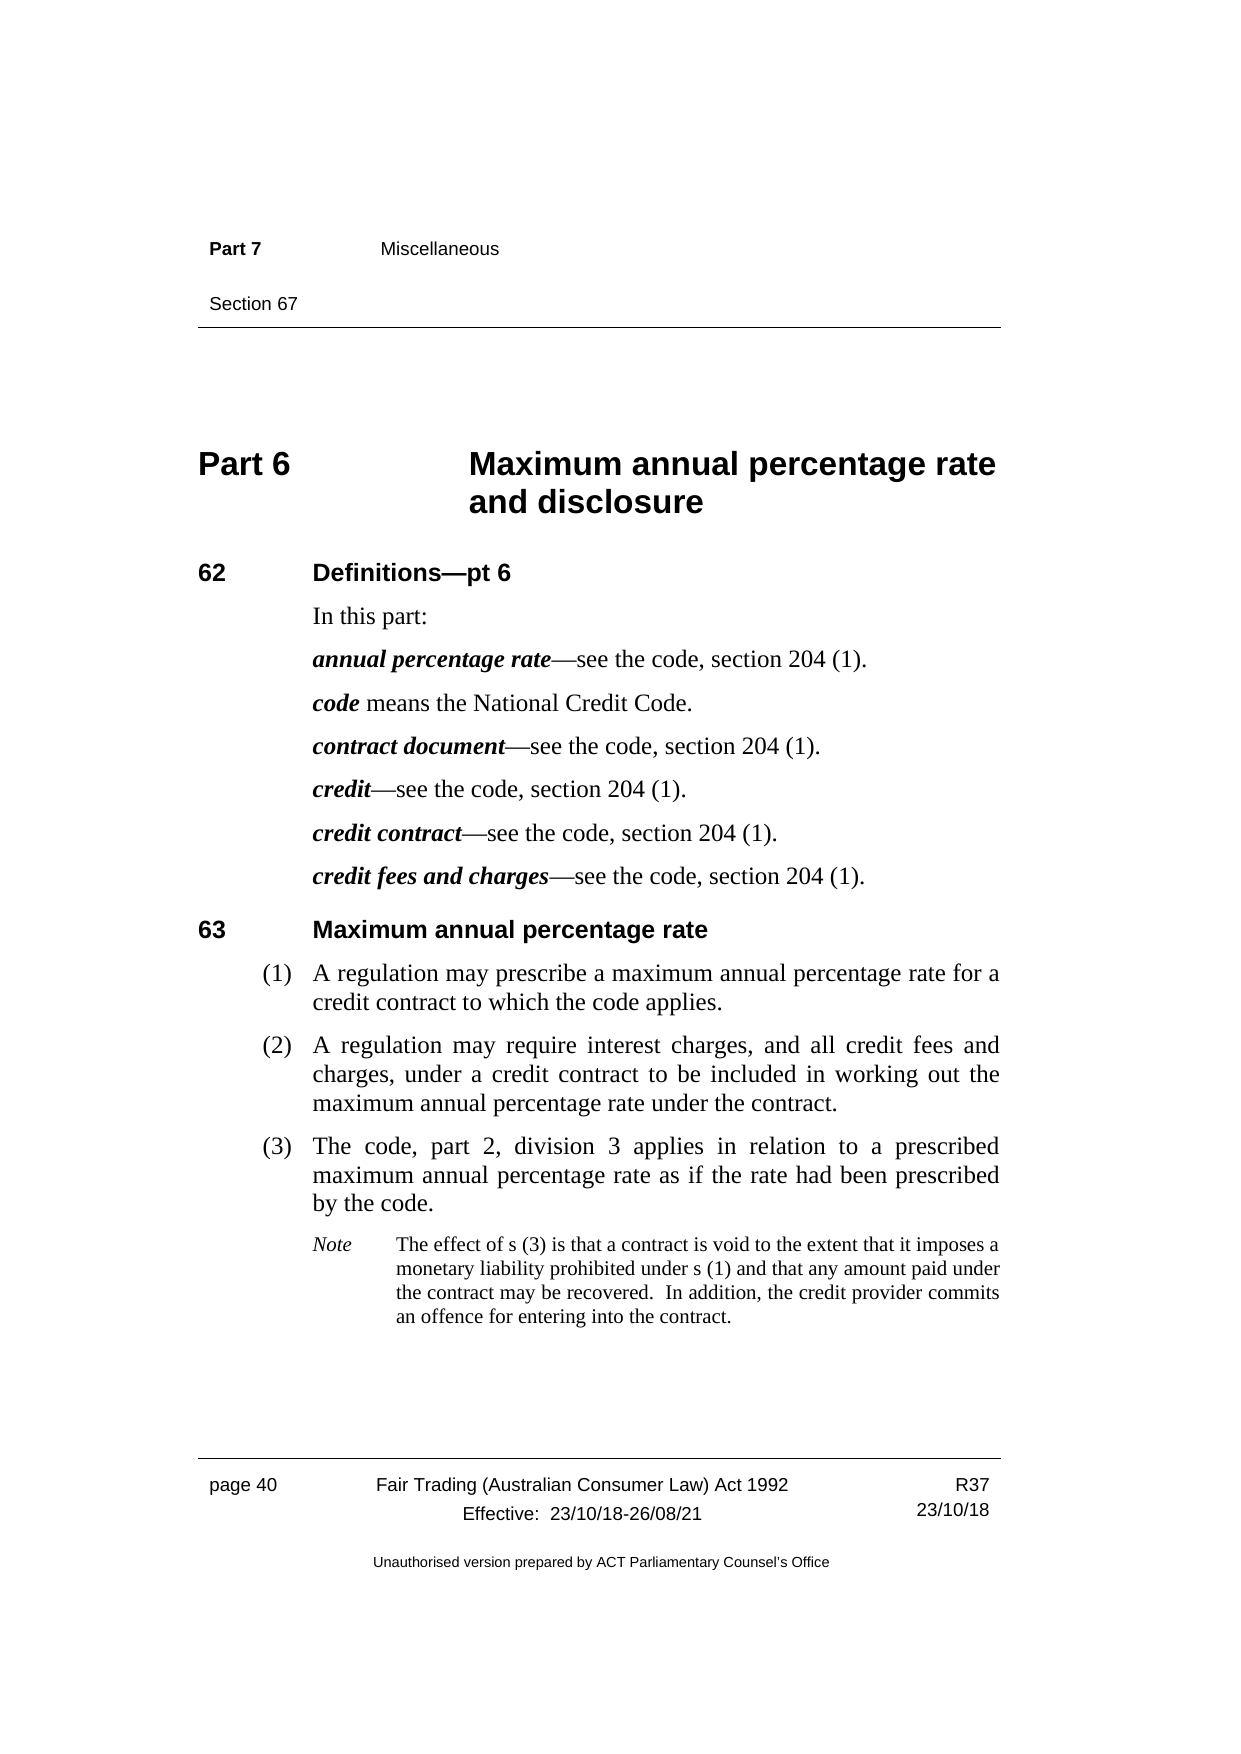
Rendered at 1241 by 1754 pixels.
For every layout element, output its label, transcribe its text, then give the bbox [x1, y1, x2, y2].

text 62 Definitions—pt 6 [198, 558, 1001, 586]
text Note The effect of s (3) is that a contract is void to the extent that it imposes a monetary liability prohibited under s (1) and that any amount paid under the contract may be recovered. In addition, the credit provider commits an offence for entering into the contract. [312, 1232, 1001, 1328]
text (1) A regulation may prescribe a maximum annual percentage rate for a credit contract to which the code applies. [198, 958, 1001, 1016]
text annual percentage rate—see the code, section 204 (1). [312, 644, 1001, 673]
text (3) The code, part 2, division 3 applies in relation to a prescribed maximum annual percentage rate as if the rate had been prescribed by the code. [198, 1131, 1001, 1217]
text Part 6 Maximum annual percentage rate and disclosure [198, 444, 1001, 521]
text credit—see the code, section 204 (1). [312, 774, 1001, 803]
text (2) A regulation may require interest charges, and all credit fees and charges, under a credit contract to be included in working out the maximum annual percentage rate under the contract. [198, 1030, 1001, 1116]
text credit contract—see the code, section 204 (1). [312, 818, 1001, 846]
text 63 Maximum annual percentage rate [198, 915, 1001, 943]
text In this part: [312, 601, 1001, 630]
text code means the National Credit Code. [312, 688, 1001, 716]
text credit fees and charges—see the code, section 204 (1). [312, 861, 1001, 890]
text contract document—see the code, section 204 (1). [312, 731, 1001, 760]
